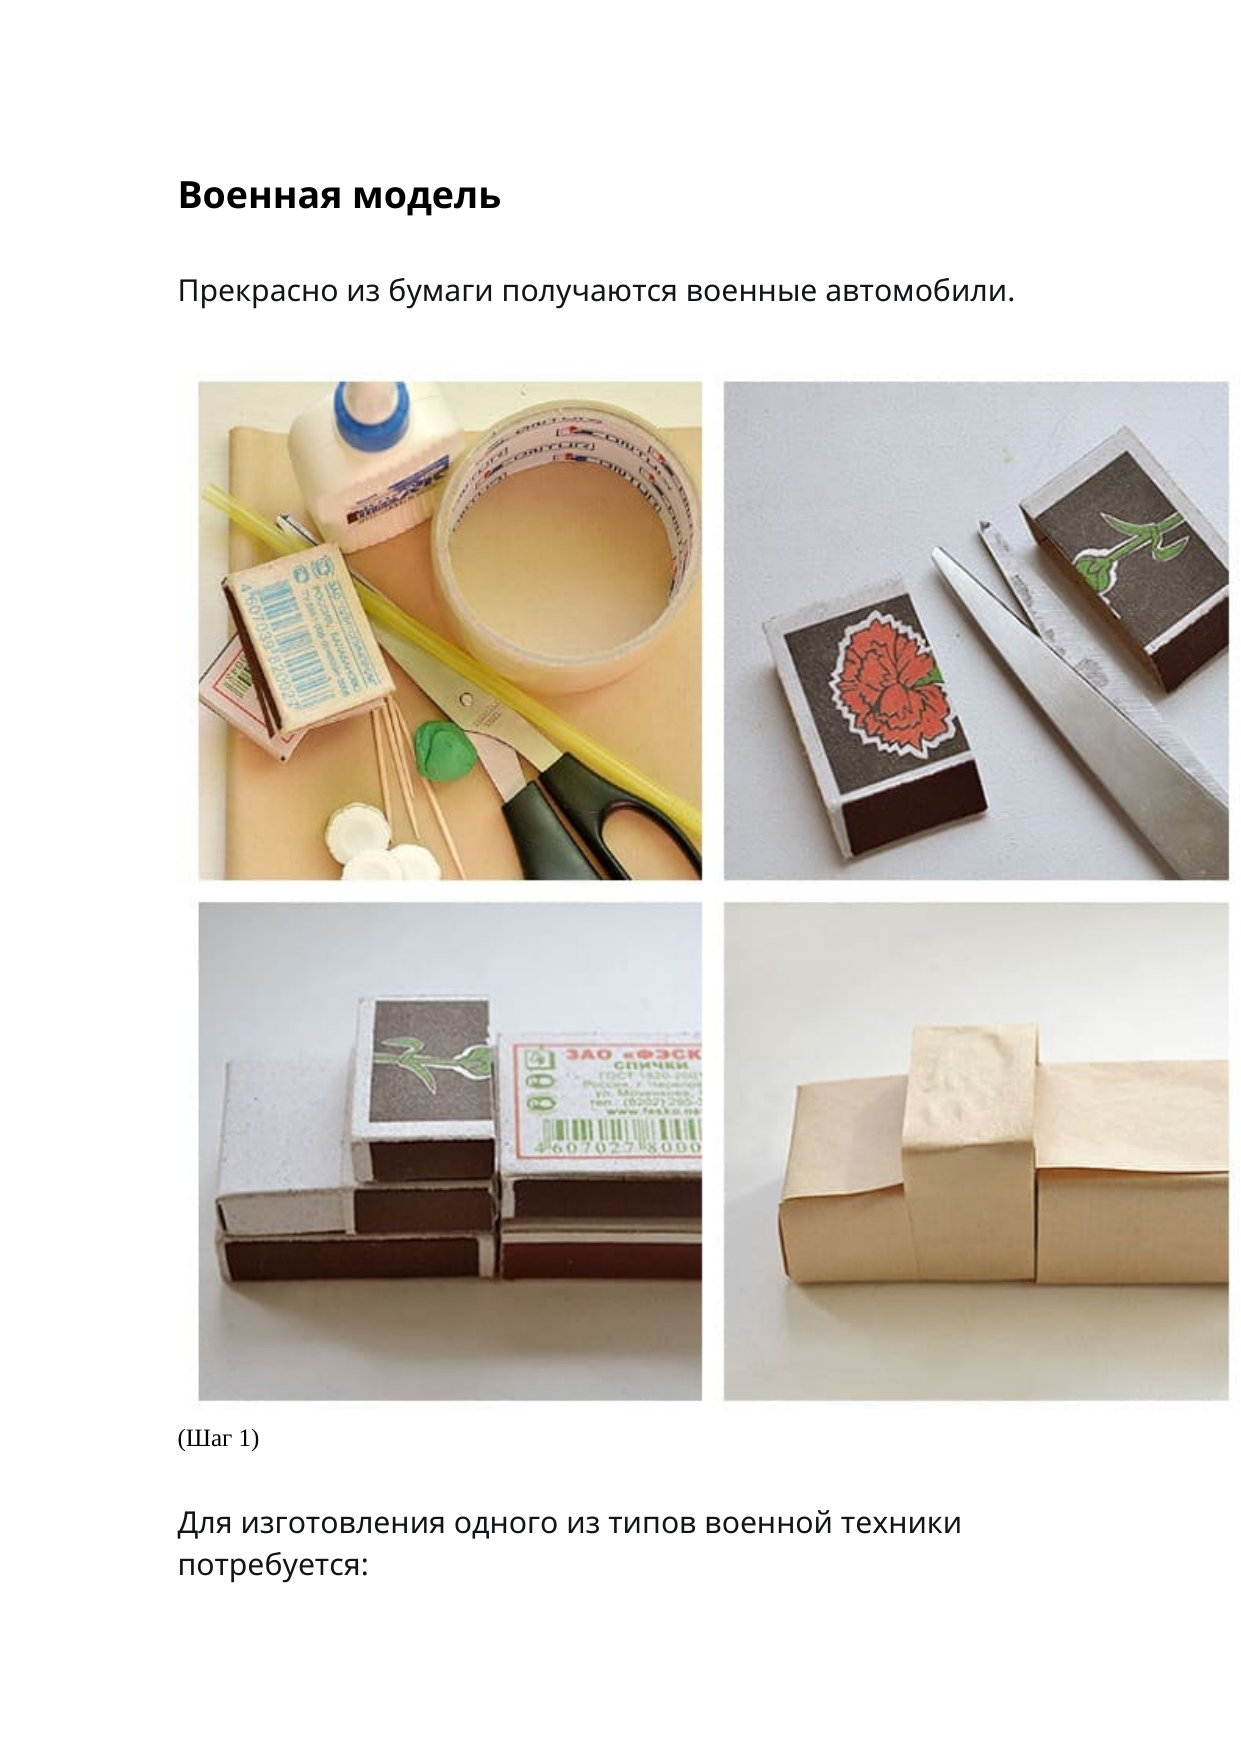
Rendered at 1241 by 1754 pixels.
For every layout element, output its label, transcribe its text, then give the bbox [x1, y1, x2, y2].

text (Шаг 1) [177, 1423, 1152, 1452]
text Для изготовления одного из типов военной техники потребуется: [177, 1502, 1152, 1584]
text Прекрасно из бумаги получаются военные автомобили. [177, 269, 1152, 310]
text Военная модель [177, 168, 1152, 219]
picture [177, 360, 1241, 1423]
